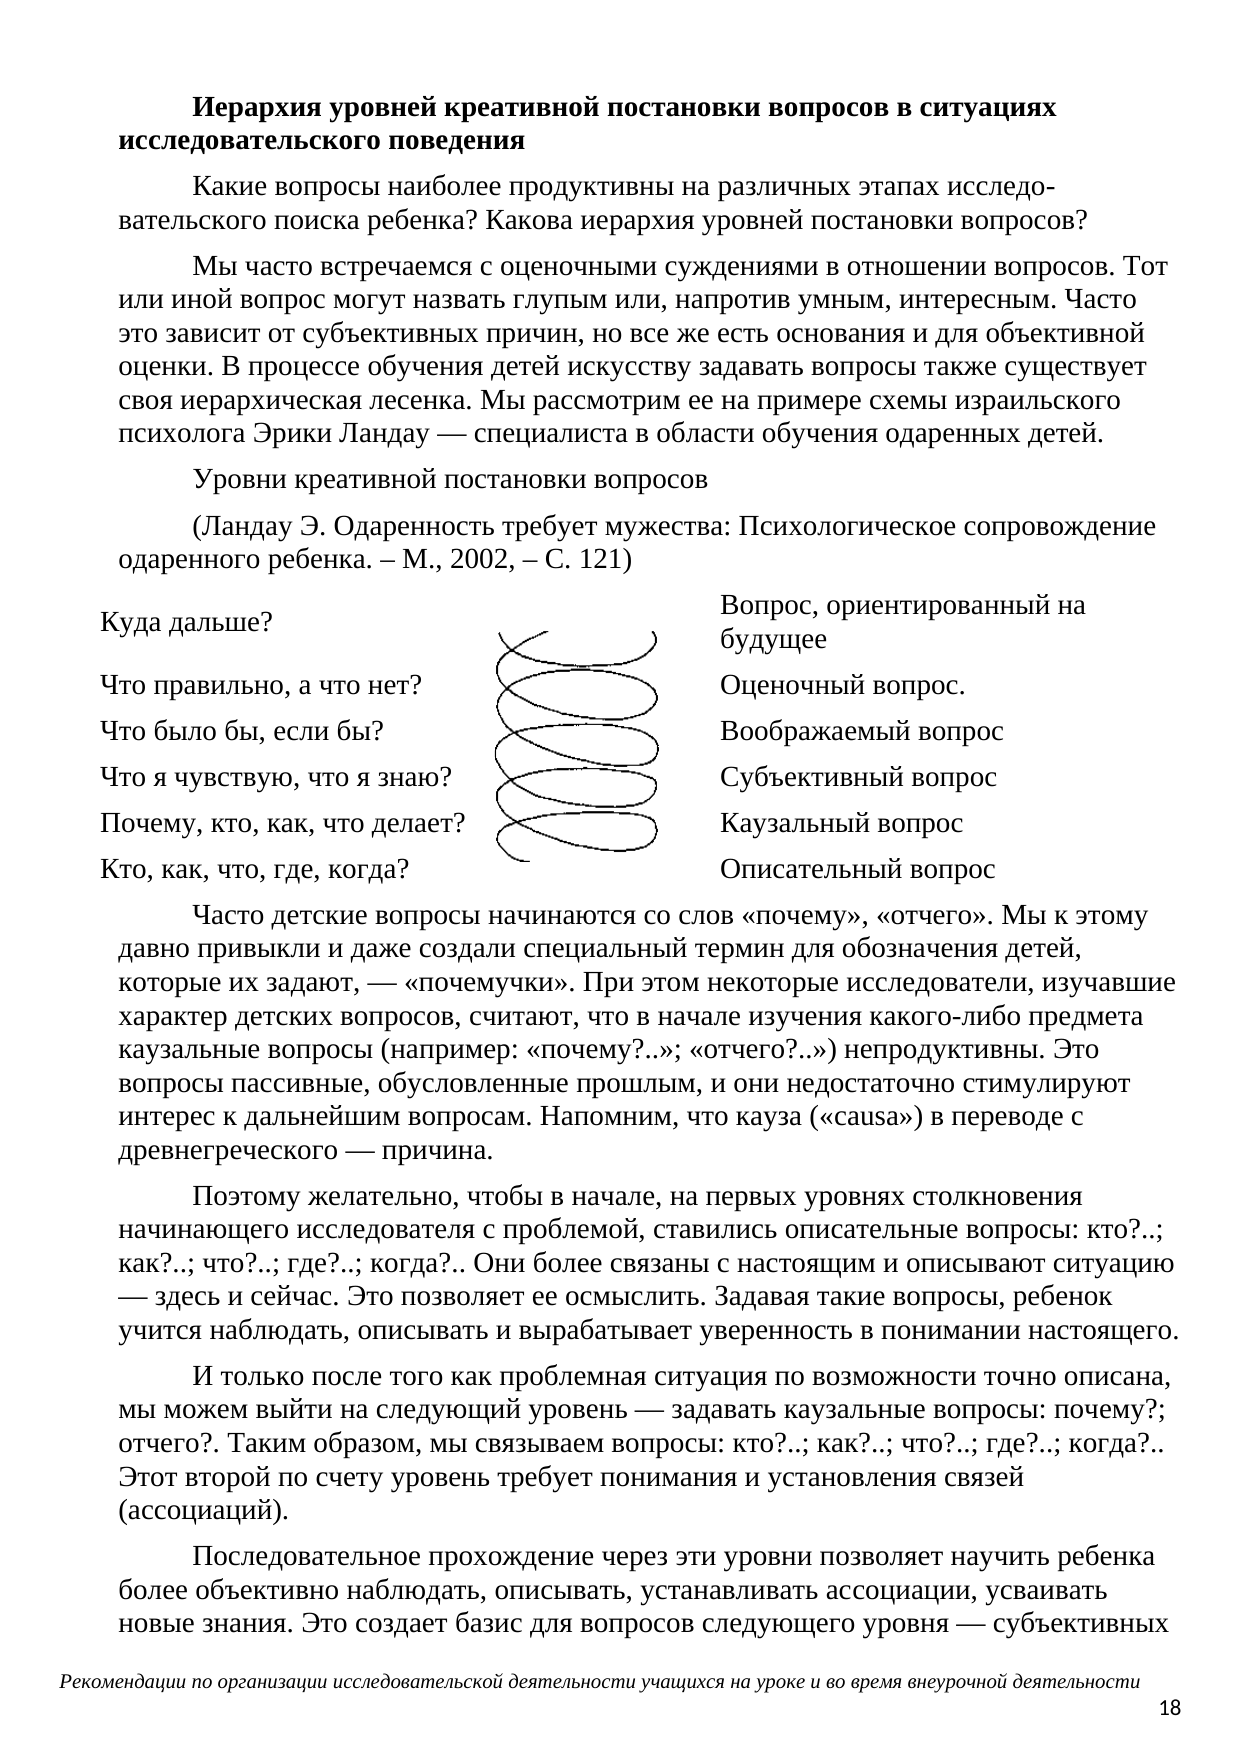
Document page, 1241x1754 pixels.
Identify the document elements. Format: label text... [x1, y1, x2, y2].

table_cell Оценочный вопрос. [709, 667, 1152, 713]
picture [494, 610, 659, 862]
table_cell Что было бы, если бы? [89, 713, 484, 759]
text Иерархия уровней креативной постановки вопросов в ситуациях исследовательского поведения [118, 89, 1181, 156]
text Какие вопросы наиболее продуктивны на различных этапах исследовательского поиска ребенка? Какова иерархия уровней постановки вопросов? [118, 168, 1181, 235]
table_header Куда дальше? [89, 587, 484, 667]
text И только после того как проблемная ситуация по возможности точно описана, мы можем выйти на следующий уровень — задавать каузальные вопросы: почему?; отчего?. Таким образом, мы связываем вопросы: кто?..; как?..; что?..; где?..; когда?.. Этот второй по счету уровень требует понимания и установления связей (ассоциаций). [118, 1358, 1181, 1526]
table_cell Воображаемый вопрос [709, 713, 1152, 759]
table_cell Кто, как, что, где, когда? [89, 851, 484, 897]
text Часто детские вопросы начинаются со слов «почему», «отчего». Мы к этому давно привыкли и даже создали специальный термин для обозначения детей, которые их задают, — «почемучки». При этом некоторые исследователи, изучавшие характер детских вопросов, считают, что в начале изучения какого-либо предмета каузальные вопросы (например: «почему?..»; «отчего?..») непродуктивны. Это вопросы пассивные, обусловленные прошлым, и они недостаточно стимулируют интерес к дальнейшим вопросам. Напомним, что кауза («causa») в переводе с древнегреческого — причина. [118, 897, 1181, 1165]
text (Ландау Э. Одаренность требует мужества: Психологическое сопровождение одаренного ребенка. – М., 2002, – С. 121) [118, 508, 1181, 575]
table_cell Почему, кто, как, что делает? [89, 805, 484, 851]
table_cell Что я чувствую, что я знаю? [89, 759, 484, 805]
table_cell Субъективный вопрос [709, 759, 1152, 805]
table_cell Описательный вопрос [709, 851, 1152, 897]
table_cell Что правильно, а что нет? [89, 667, 484, 713]
table_header Вопрос, ориентированный на будущее [709, 587, 1152, 667]
text Уровни креативной постановки вопросов [118, 462, 1181, 495]
table_header [484, 587, 709, 897]
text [118, 1538, 1181, 1639]
table_cell Каузальный вопрос [709, 805, 1152, 851]
text Мы часто встречаемся с оценочными суждениями в отношении вопросов. Тот или иной вопрос могут назвать глупым или, напротив умным, интересным. Часто это зависит от субъективных причин, но все же есть основания и для объективной оценки. В процессе обучения детей искусству задавать вопросы также существует своя иерархическая лесенка. Мы рассмотрим ее на примере схемы израильского психолога Эрики Ландау — специалиста в области обучения одаренных детей. [118, 248, 1181, 449]
text Поэтому желательно, чтобы в начале, на первых уровнях столкновения начинающего исследователя с проблемой, ставились описательные вопросы: кто?..; как?..; что?..; где?..; когда?.. Они более связаны с настоящим и описывают ситуацию — здесь и сейчас. Это позволяет ее осмыслить. Задавая такие вопросы, ребенок учится наблюдать, описывать и вырабатывает уверенность в понимании настоящего. [118, 1178, 1181, 1346]
